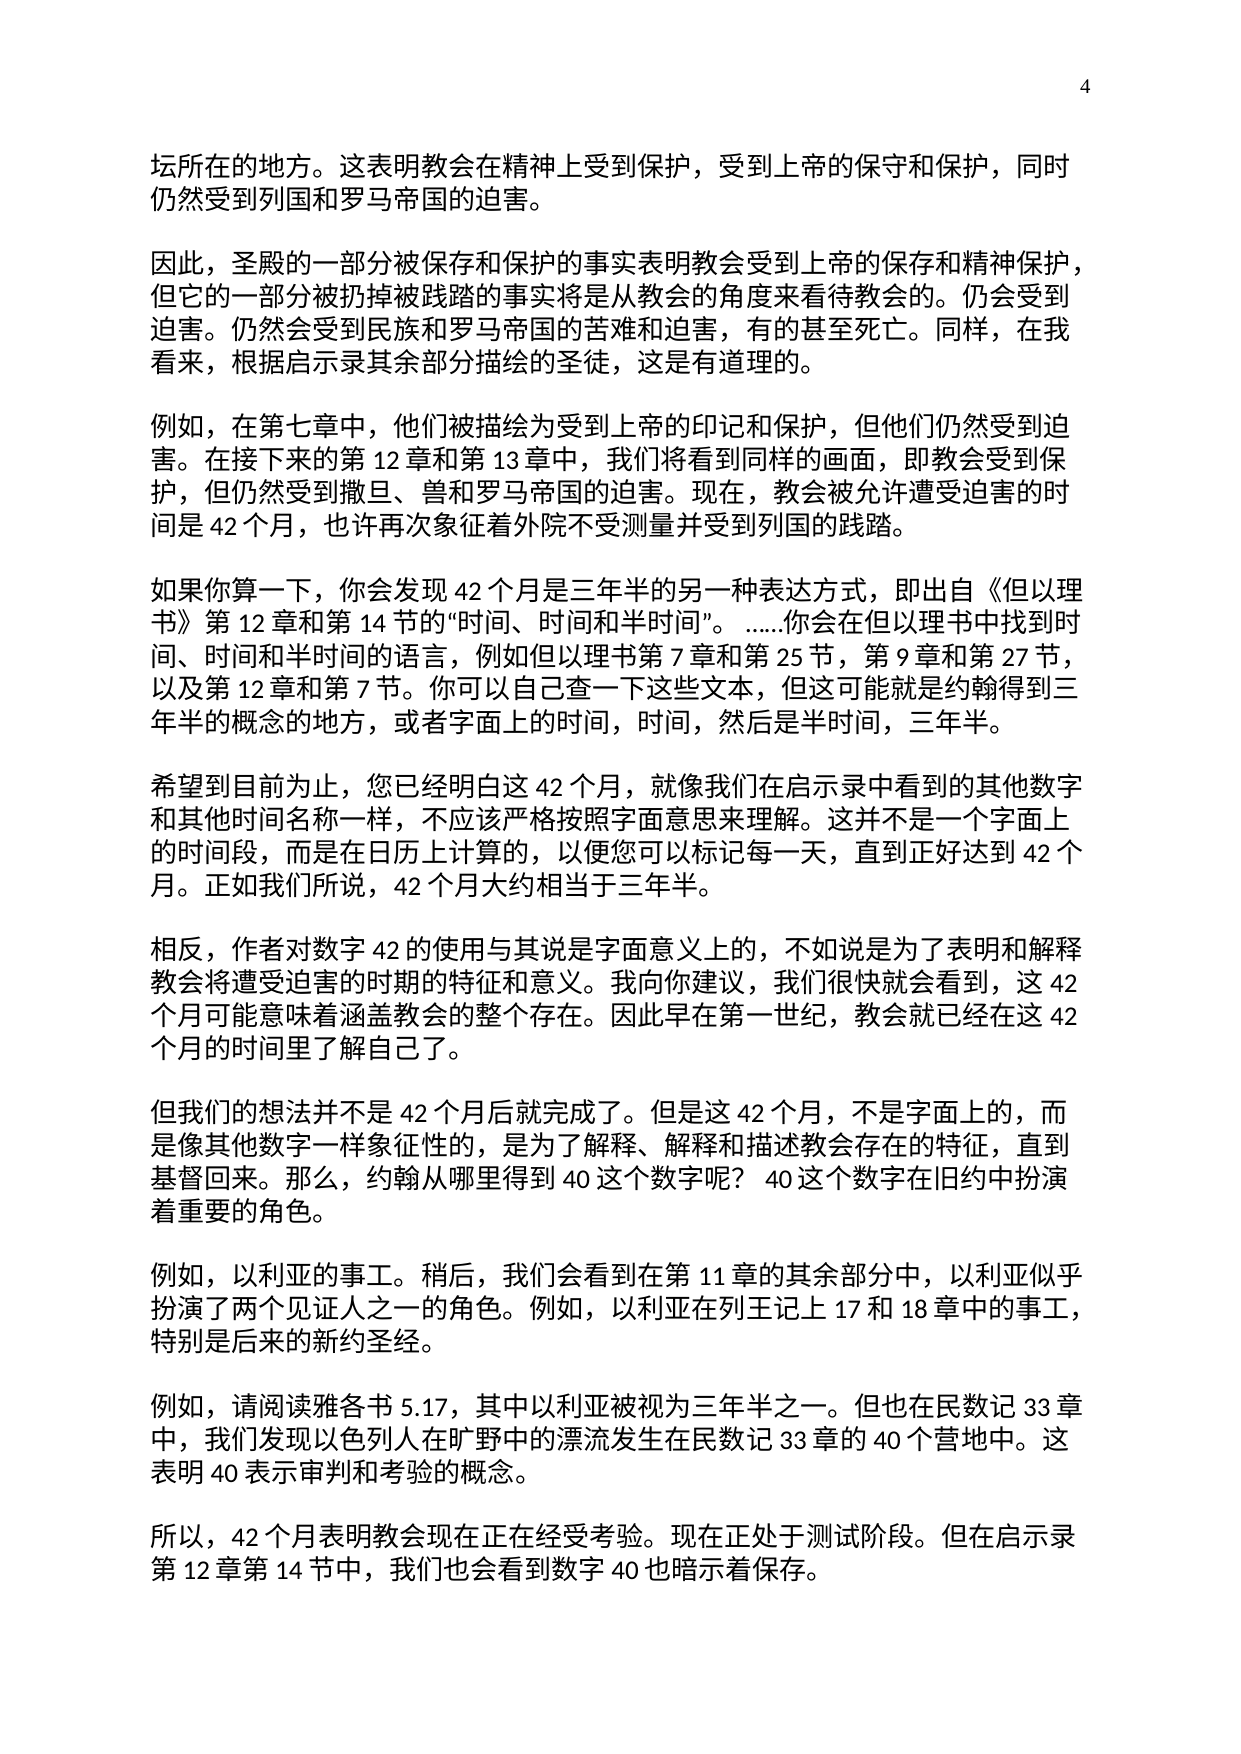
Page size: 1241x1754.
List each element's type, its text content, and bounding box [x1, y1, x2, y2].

text 所以，42个月表明教会现在正在经受考验。现在正处于测试阶段。但在启示录第12章第14节中，我们也会看到数字40也暗示着保存。 [150, 1520, 1090, 1586]
text 例如，在第七章中，他们被描绘为受到上帝的印记和保护，但他们仍然受到迫害。在接下来的第12章和第13章中，我们将看到同样的画面，即教会受到保护，但仍然受到撒旦、兽和罗马帝国的迫害。现在，教会被允许遭受迫害的时间是42个月，也许再次象征着外院不受测量并受到列国的践踏。 [150, 410, 1090, 542]
text 例如，以利亚的事工。稍后，我们会看到在第 11 章的其余部分中，以利亚似乎扮演了两个见证人之一的角色。例如，以利亚在列王记上 17 和 18 章中的事工，特别是后来的新约圣经。 [150, 1259, 1090, 1359]
text 因此，圣殿的一部分被保存和保护的事实表明教会受到上帝的保存和精神保护，但它的一部分被扔掉被践踏的事实将是从教会的角度来看待教会的。仍会受到迫害。仍然会受到民族和罗马帝国的苦难和迫害，有的甚至死亡。同样，在我看来，根据启示录其余部分描绘的圣徒，这是有道理的。 [150, 247, 1090, 379]
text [150, 150, 1090, 216]
text 希望到目前为止，您已经明白这 42 个月，就像我们在启示录中看到的其他数字和其他时间名称一样，不应该严格按照字面意思来理解。这并不是一个字面上的时间段，而是在日历上计算的，以便您可以标记每一天，直到正好达到 42 个月。正如我们所说，42 个月大约相当于三年半。 [150, 770, 1090, 902]
text 例如，请阅读雅各书 5.17，其中以利亚被视为三年半之一。但也在民数记 33 章中，我们发现以色列人在旷野中的漂流发生在民数记 33 章的 40 个营地中。这表明 40 表示审判和考验的概念。 [150, 1390, 1090, 1489]
text 如果你算一下，你会发现 42 个月是三年半的另一种表达方式，即出自《但以理书》第 12 章和第 14 节的“时间、时间和半时间”。 ……你会在但以理书中找到时间、时间和半时间的语言，例如但以理书第7章和第25节，第9章和第27节，以及第12章和第7节。你可以自己查一下这些文本，但这可能就是约翰得到三年半的概念的地方，或者字面上的时间，时间，然后是半时间，三年半。 [150, 574, 1090, 739]
text 相反，作者对数字42的使用与其说是字面意义上的，不如说是为了表明和解释教会将遭受迫害的时期的特征和意义。我向你建议，我们很快就会看到，这 42 个月可能意味着涵盖教会的整个存在。因此早在第一世纪，教会就已经在这 42 个月的时间里了解自己了。 [150, 933, 1090, 1065]
text 但我们的想法并不是 42 个月后就完成了。但是这42个月，不是字面上的，而是像其他数字一样象征性的，是为了解释、解释和描述教会存在的特征，直到基督回来。那么，约翰从哪里得到 40 这个数字呢？ 40这个数字在旧约中扮演着重要的角色。 [150, 1096, 1090, 1228]
